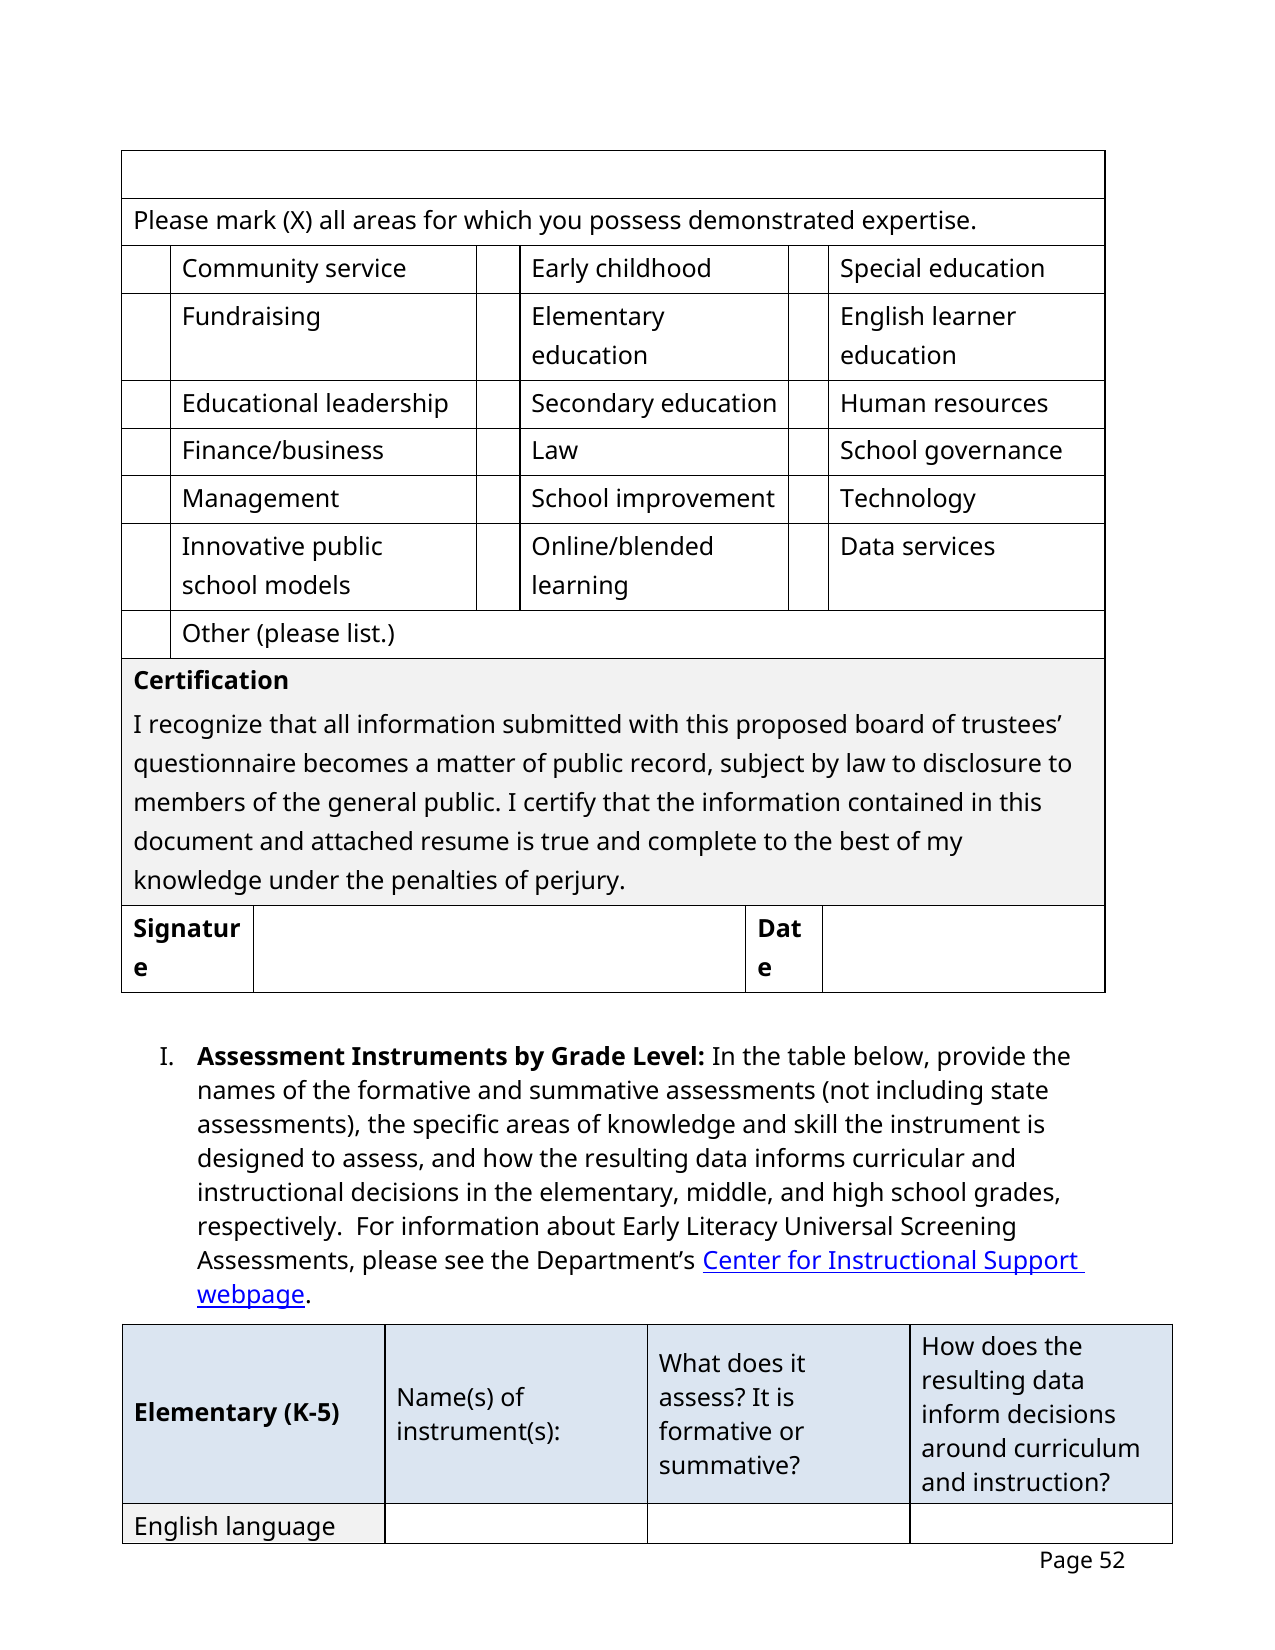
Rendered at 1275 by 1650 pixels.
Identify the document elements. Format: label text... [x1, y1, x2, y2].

list Assessment Instruments by Grade Level: In the table below, provide the names of the formative and summative assessments (not including state assessments), the specific areas of knowledge and skill the instrument is designed to assess, and how the resulting data informs curricular and instructional decisions in the elementary, middle, and high school grades, respectively. For information about Early Literacy Universal Screening Assessments, please see the Department’s Center for Instructional Support webpage. [159, 1038, 1125, 1311]
table_cell [477, 476, 519, 523]
table_cell English learner education [829, 294, 1104, 380]
table_cell [789, 294, 828, 380]
table_cell [122, 476, 170, 523]
table_cell Finance/business [171, 429, 476, 475]
table_cell Technology [829, 476, 1104, 523]
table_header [648, 1325, 909, 1503]
table_header Elementary (K-5) [123, 1325, 384, 1503]
table_cell English language arts [123, 1504, 384, 1542]
table_cell Data services [829, 524, 1104, 610]
table_cell [789, 524, 828, 610]
table_cell Certification I recognize that all information submitted with this proposed board of trustees’ questionnaire becomes a matter of public record, subject by law to disclosure to members of the general public. I certify that the information contained in this document and attached resume is true and complete to the best of my knowledge under the penalties of perjury. [122, 659, 1104, 905]
table_cell [122, 294, 170, 380]
table_cell [789, 381, 828, 428]
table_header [911, 1325, 1172, 1503]
table_cell [254, 906, 745, 992]
table_cell Please mark (X) all areas for which you possess demonstrated expertise. [122, 199, 1104, 245]
table_cell Secondary education [521, 381, 788, 428]
table_cell [122, 246, 170, 293]
table_cell [789, 476, 828, 523]
table_cell School governance [829, 429, 1104, 475]
table_cell Date [746, 906, 822, 992]
table_cell [648, 1504, 909, 1542]
table_cell Fundraising [171, 294, 476, 380]
table_cell Elementary education [521, 294, 788, 380]
table_cell [386, 1504, 647, 1542]
table_cell [122, 381, 170, 428]
table_cell [789, 429, 828, 475]
table_cell [477, 524, 519, 610]
table_cell Management [171, 476, 476, 523]
table_header Name(s) of instrument(s): [386, 1325, 647, 1503]
table_cell Law [521, 429, 788, 475]
table_cell [911, 1504, 1172, 1542]
table_cell Community service [171, 246, 476, 293]
table_cell [477, 294, 519, 380]
table_cell [477, 381, 519, 428]
table_cell Educational leadership [171, 381, 476, 428]
table_cell [823, 906, 1104, 992]
table_cell Signature [122, 906, 253, 992]
table_cell Special education [829, 246, 1104, 293]
table_cell Innovative public school models [171, 524, 476, 610]
table_cell Online/blended learning [521, 524, 788, 610]
table_cell [122, 151, 1104, 198]
table_cell [122, 429, 170, 475]
table_cell Other (please list.) [171, 611, 1104, 658]
table_cell [122, 524, 170, 610]
table_cell Human resources [829, 381, 1104, 428]
table_cell [477, 246, 519, 293]
table_cell [122, 611, 170, 658]
table_cell [789, 246, 828, 293]
table_cell School improvement [521, 476, 788, 523]
table_cell Early childhood [521, 246, 788, 293]
table_cell [477, 429, 519, 475]
